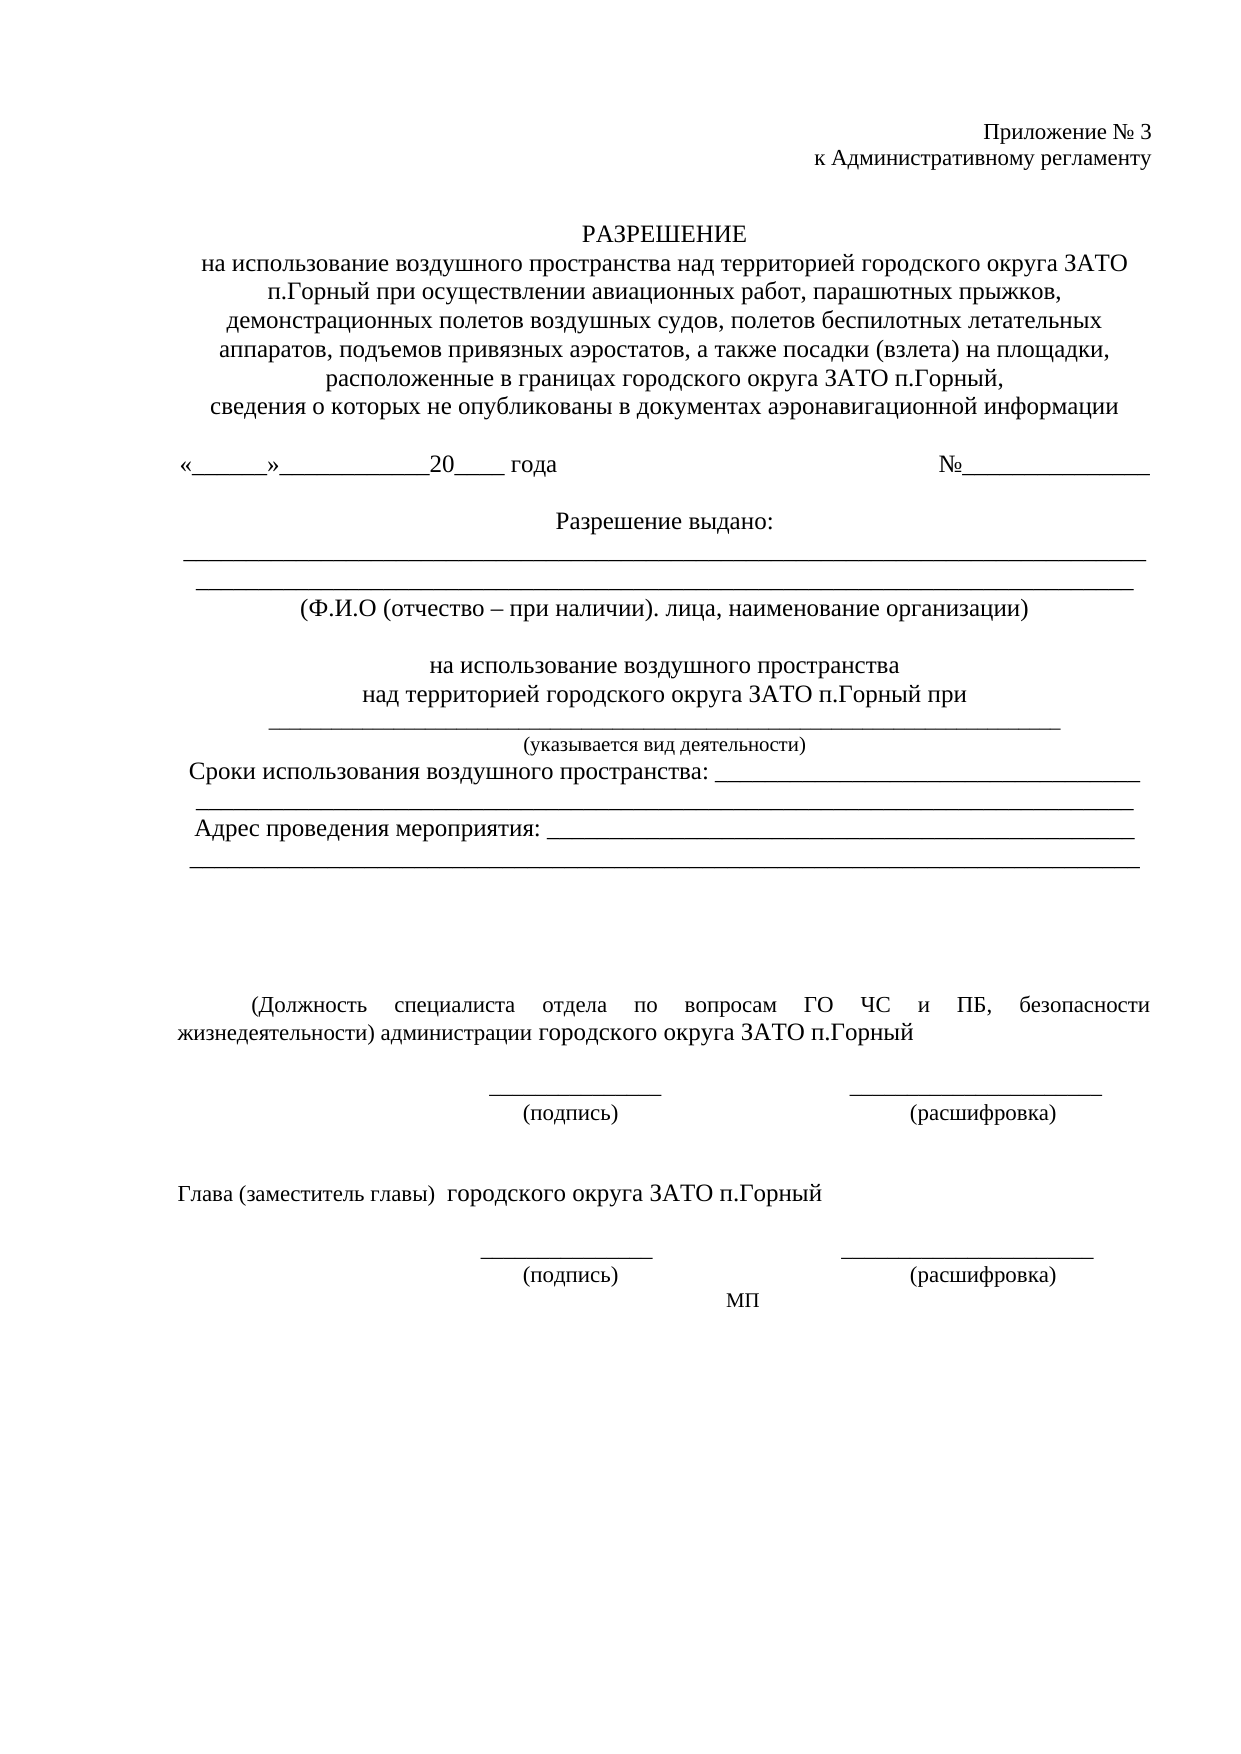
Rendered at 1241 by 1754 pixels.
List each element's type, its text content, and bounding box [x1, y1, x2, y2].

text ____________________________________________________________________________ [177, 842, 1152, 871]
text (Должность специалиста отдела по вопросам ГО ЧС и ПБ, безопасности жизнедеятельности) администрации городского округа ЗАТО п.Горный [177, 991, 1152, 1046]
text Приложение № 3 [177, 118, 1152, 144]
text (подпись) (расшифровка) [177, 1261, 1152, 1287]
text _______________ ______________________ [177, 1235, 1152, 1261]
text МП [177, 1287, 1152, 1312]
text РАЗРЕШЕНИЕ [177, 219, 1152, 248]
text ____________________________________________________________________________ [177, 708, 1152, 732]
text над территорией городского округа ЗАТО п.Горный при [177, 679, 1152, 708]
text к Административному регламенту [177, 144, 1152, 171]
text сведения о которых не опубликованы в документах аэронавигационной информации [177, 391, 1152, 420]
text Глава (заместитель главы) городского округа ЗАТО п.Горный [177, 1178, 1152, 1207]
text «______»____________20____ года №_______________ [177, 449, 1152, 478]
text (Ф.И.О (отчество – при наличии). лица, наименование организации) [177, 593, 1152, 621]
text ___________________________________________________________________________ [177, 784, 1152, 813]
text на использование воздушного пространства [177, 650, 1152, 679]
text (указывается вид деятельности) [177, 732, 1152, 756]
text Адрес проведения мероприятия: _______________________________________________ [177, 813, 1152, 842]
text Разрешение выдано: [177, 506, 1152, 535]
text на использование воздушного пространства над территорией городского округа ЗАТО п.Горный при осуществлении авиационных работ, парашютных прыжков, демонстрационных полетов воздушных судов, полетов беспилотных летательных аппаратов, подъемов привязных аэростатов, а также посадки (взлета) на площадки, расположенные в границах городского округа ЗАТО п.Горный, [177, 248, 1152, 391]
text Сроки использования воздушного пространства: __________________________________ [177, 756, 1152, 784]
text (подпись) (расшифровка) [177, 1099, 1152, 1125]
text ________________________________________________________________________________________________________________________________________________________ [177, 535, 1152, 593]
text _______________ ______________________ [177, 1073, 1152, 1099]
